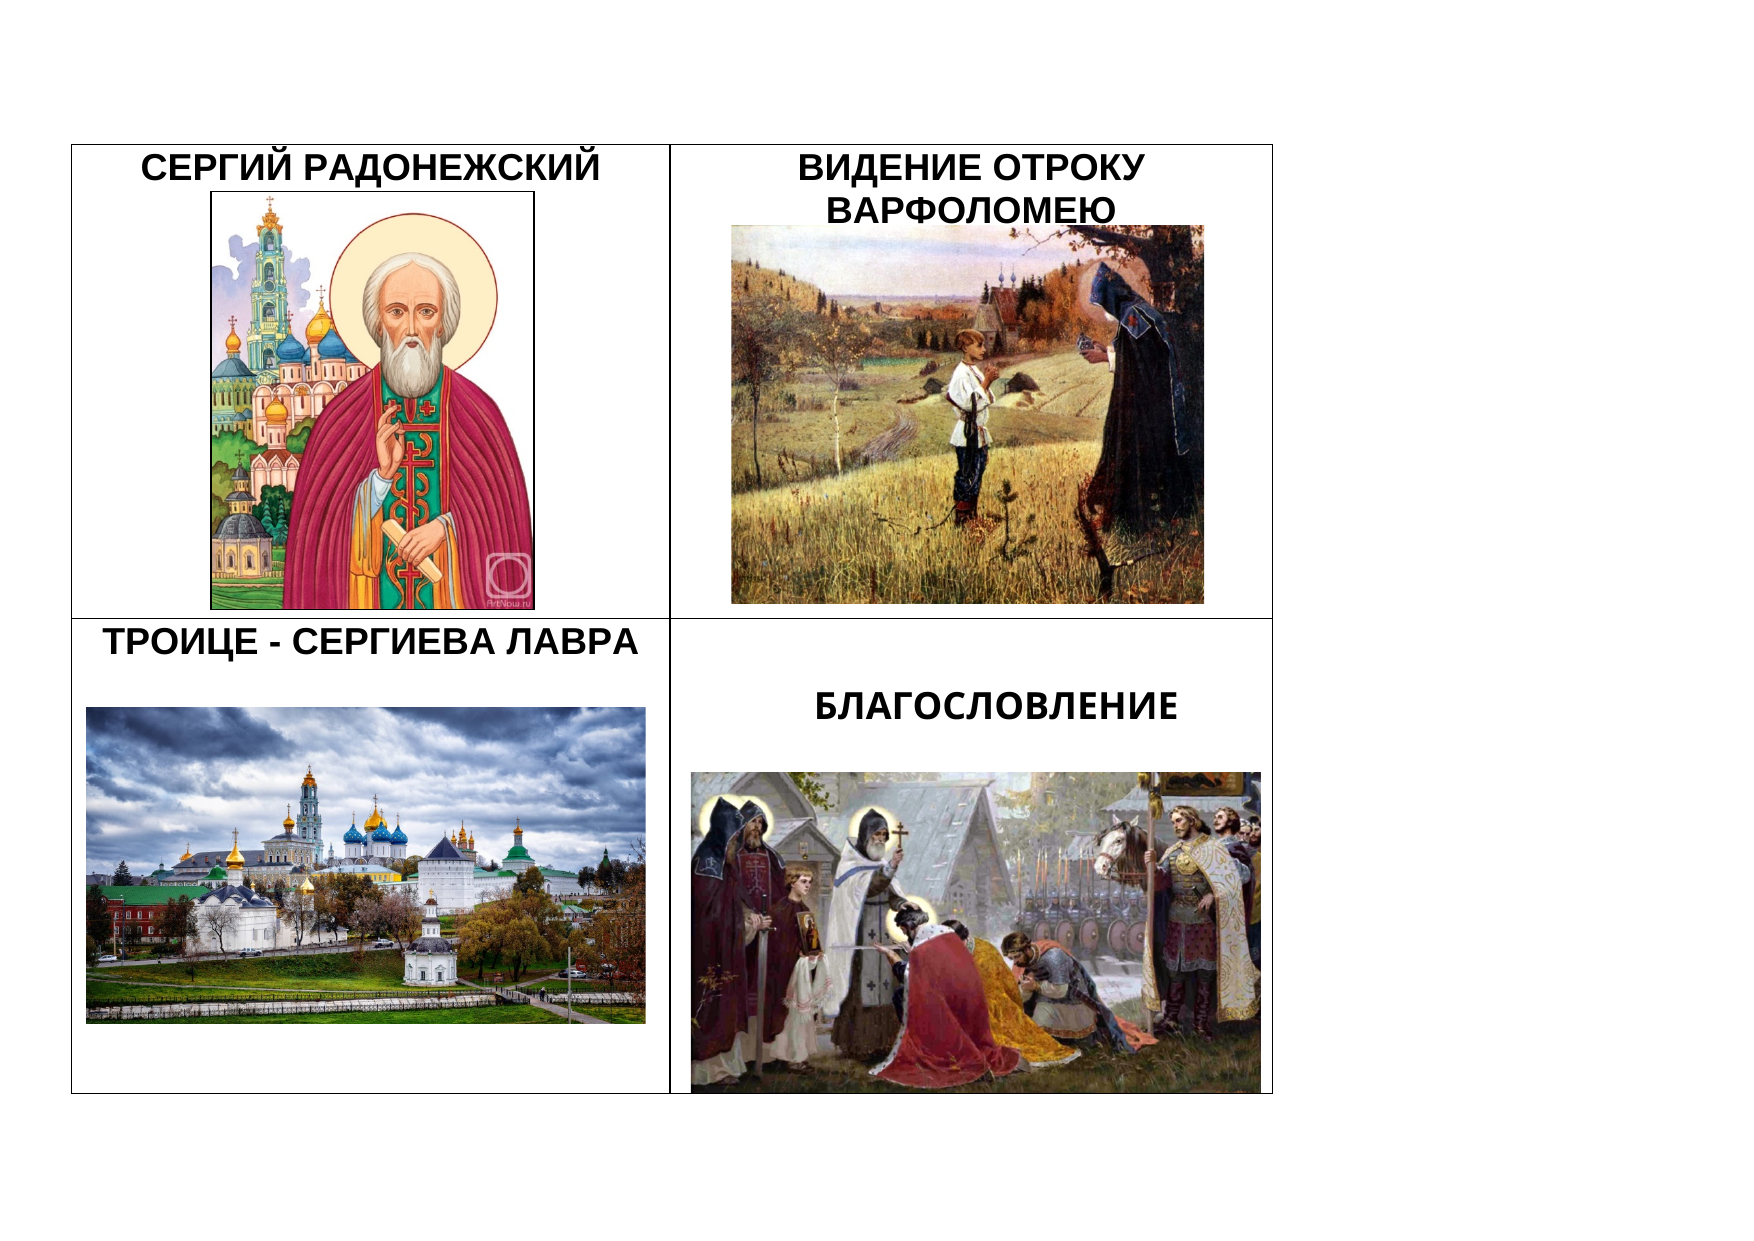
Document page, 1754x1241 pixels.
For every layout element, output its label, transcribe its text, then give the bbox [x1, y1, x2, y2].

table_header СЕРГИЙ РАДОНЕЖСКИЙ [72, 145, 669, 618]
table_header ВИДЕНИЕ ОТРОКУ ВАРФОЛОМЕЮ [671, 145, 1272, 618]
picture [86, 707, 646, 1024]
table_cell ТРОИЦЕ - СЕРГИЕВА ЛАВРА [72, 619, 669, 1093]
table_cell Благословление Дмитрия Донского на борьбу с Мамаем [671, 619, 1272, 1093]
picture [212, 192, 533, 609]
picture [731, 225, 1205, 604]
picture [690, 772, 1261, 1093]
